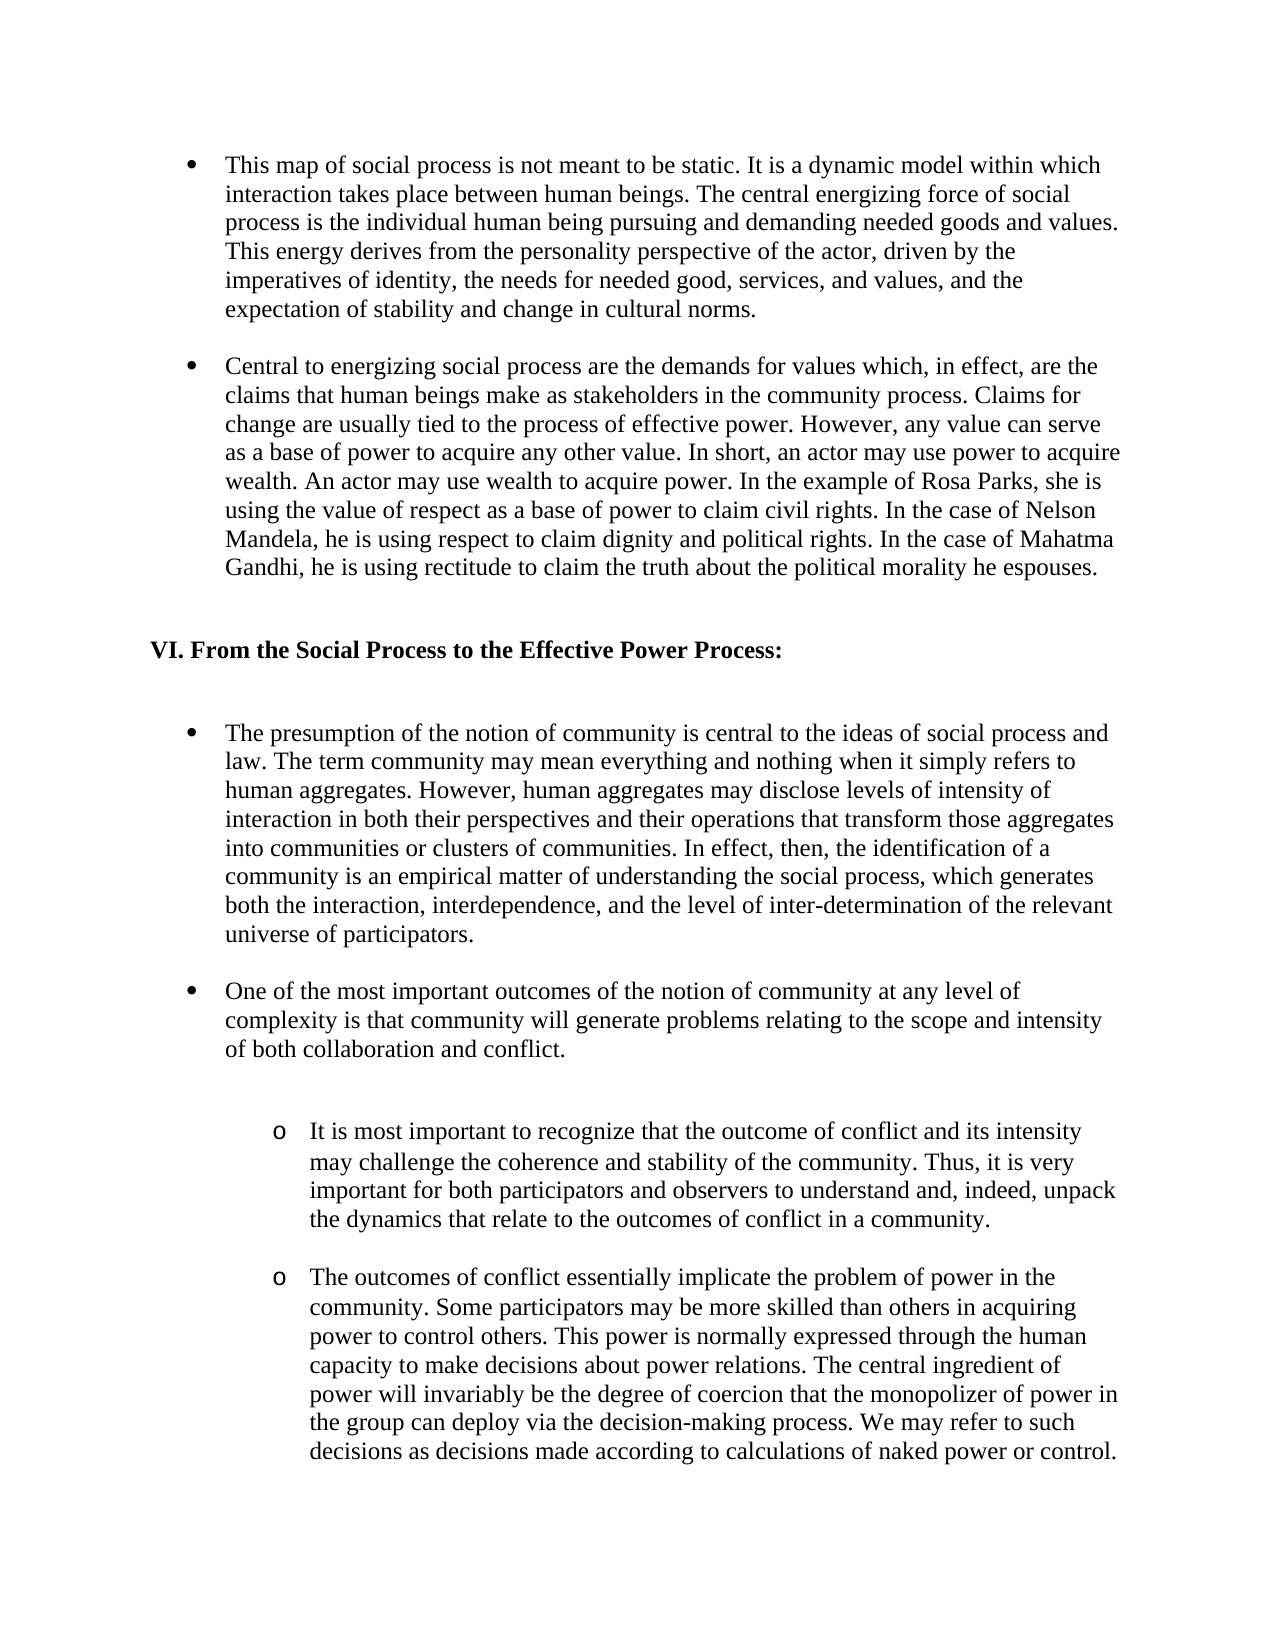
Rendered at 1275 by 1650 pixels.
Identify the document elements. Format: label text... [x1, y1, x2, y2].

list It is most important to recognize that the outcome of conflict and its intensity may challenge the coherence and stability of the community. Thus, it is very important for both participators and observers to understand and, indeed, unpack the dynamics that relate to the outcomes of conflict in a community. [272, 1116, 1125, 1233]
list The outcomes of conflict essentially implicate the problem of power in the community. Some participators may be more skilled than others in acquiring power to control others. This power is normally expressed through the human capacity to make decisions about power relations. The central ingredient of power will invariably be the degree of coercion that the monopolizer of power in the group can deploy via the decision-making process. We may refer to such decisions as decisions made according to calculations of naked power or control. [272, 1262, 1125, 1465]
text VI. From the Social Process to the Effective Power Process: [150, 635, 1125, 664]
list Central to energizing social process are the demands for values which, in effect, are the claims that human beings make as stakeholders in the community process. Claims for change are usually tied to the process of effective power. However, any value can serve as a base of power to acquire any other value. In short, an actor may use power to acquire wealth. An actor may use wealth to acquire power. In the example of Rosa Parks, she is using the value of respect as a base of power to claim civil rights. In the case of Nelson Mandela, he is using respect to claim dignity and political rights. In the case of Mahatma Gandhi, he is using rectitude to claim the truth about the political morality he espouses. [187, 351, 1125, 581]
list The presumption of the notion of community is central to the ideas of social process and law. The term community may mean everything and nothing when it simply refers to human aggregates. However, human aggregates may disclose levels of intensity of interaction in both their perspectives and their operations that transform those aggregates into communities or clusters of communities. In effect, then, the identification of a community is an empirical matter of understanding the social process, which generates both the interaction, interdependence, and the level of inter-determination of the relevant universe of participators. [187, 718, 1125, 948]
list This map of social process is not meant to be static. It is a dynamic model within which interaction takes place between human beings. The central energizing force of social process is the individual human being pursuing and demanding needed goods and values. This energy derives from the personality perspective of the actor, driven by the imperatives of identity, the needs for needed good, services, and values, and the expectation of stability and change in cultural norms. [187, 150, 1125, 322]
list One of the most important outcomes of the notion of community at any level of complexity is that community will generate problems relating to the scope and intensity of both collaboration and conflict. [187, 976, 1125, 1063]
